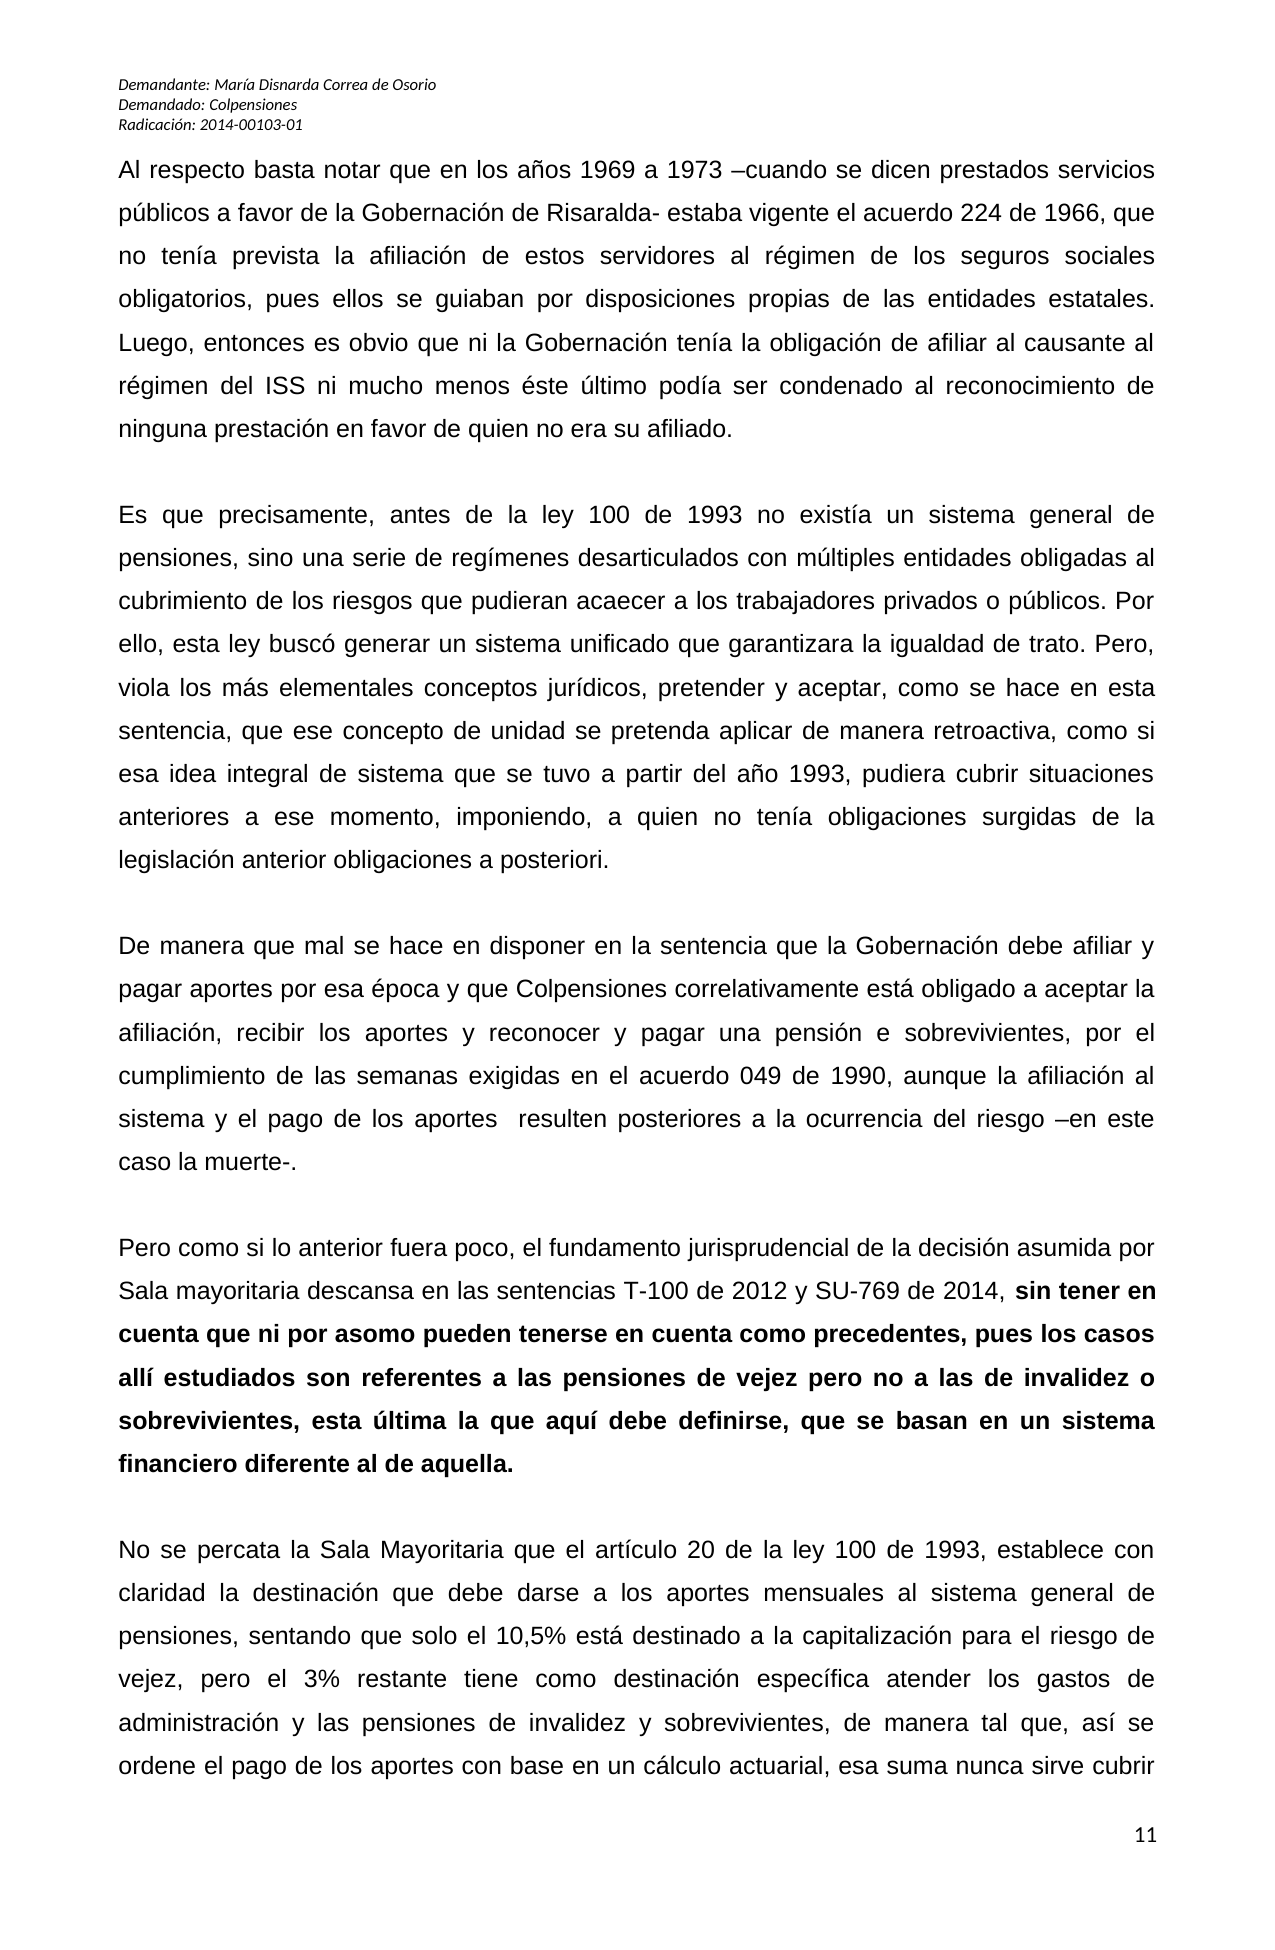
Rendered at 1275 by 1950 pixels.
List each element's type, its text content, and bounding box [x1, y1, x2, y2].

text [118, 1535, 1157, 1779]
text Es que precisamente, antes de la ley 100 de 1993 no existía un sistema general de pensiones, sino una serie de regímenes desarticulados con múltiples entidades obligadas al cubrimiento de los riesgos que pudieran acaecer a los trabajadores privados o públicos. Por ello, esta ley buscó generar un sistema unificado que garantizara la igualdad de trato. Pero, viola los más elementales conceptos jurídicos, pretender y aceptar, como se hace en esta sentencia, que ese concepto de unidad se pretenda aplicar de manera retroactiva, como si esa idea integral de sistema que se tuvo a partir del año 1993, pudiera cubrir situaciones anteriores a ese momento, imponiendo, a quien no tenía obligaciones surgidas de la legislación anterior obligaciones a posteriori. [118, 500, 1157, 874]
text De manera que mal se hace en disponer en la sentencia que la Gobernación debe afiliar y pagar aportes por esa época y que Colpensiones correlativamente está obligado a aceptar la afiliación, recibir los aportes y reconocer y pagar una pensión e sobrevivientes, por el cumplimiento de las semanas exigidas en el acuerdo 049 de 1990, aunque la afiliación al sistema y el pago de los aportes resulten posteriores a la ocurrencia del riesgo –en este caso la muerte-. [118, 931, 1157, 1176]
text Al respecto basta notar que en los años 1969 a 1973 –cuando se dicen prestados servicios públicos a favor de la Gobernación de Risaralda- estaba vigente el acuerdo 224 de 1966, que no tenía prevista la afiliación de estos servidores al régimen de los seguros sociales obligatorios, pues ellos se guiaban por disposiciones propias de las entidades estatales. Luego, entonces es obvio que ni la Gobernación tenía la obligación de afiliar al causante al régimen del ISS ni mucho menos éste último podía ser condenado al reconocimiento de ninguna prestación en favor de quien no era su afiliado. [118, 155, 1157, 443]
text Pero como si lo anterior fuera poco, el fundamento jurisprudencial de la decisión asumida por Sala mayoritaria descansa en las sentencias T-100 de 2012 y SU-769 de 2014, sin tener en cuenta que ni por asomo pueden tenerse en cuenta como precedentes, pues los casos allí estudiados son referentes a las pensiones de vejez pero no a las de invalidez o sobrevivientes, esta última la que aquí debe definirse, que se basan en un sistema financiero diferente al de aquella. [118, 1233, 1157, 1478]
